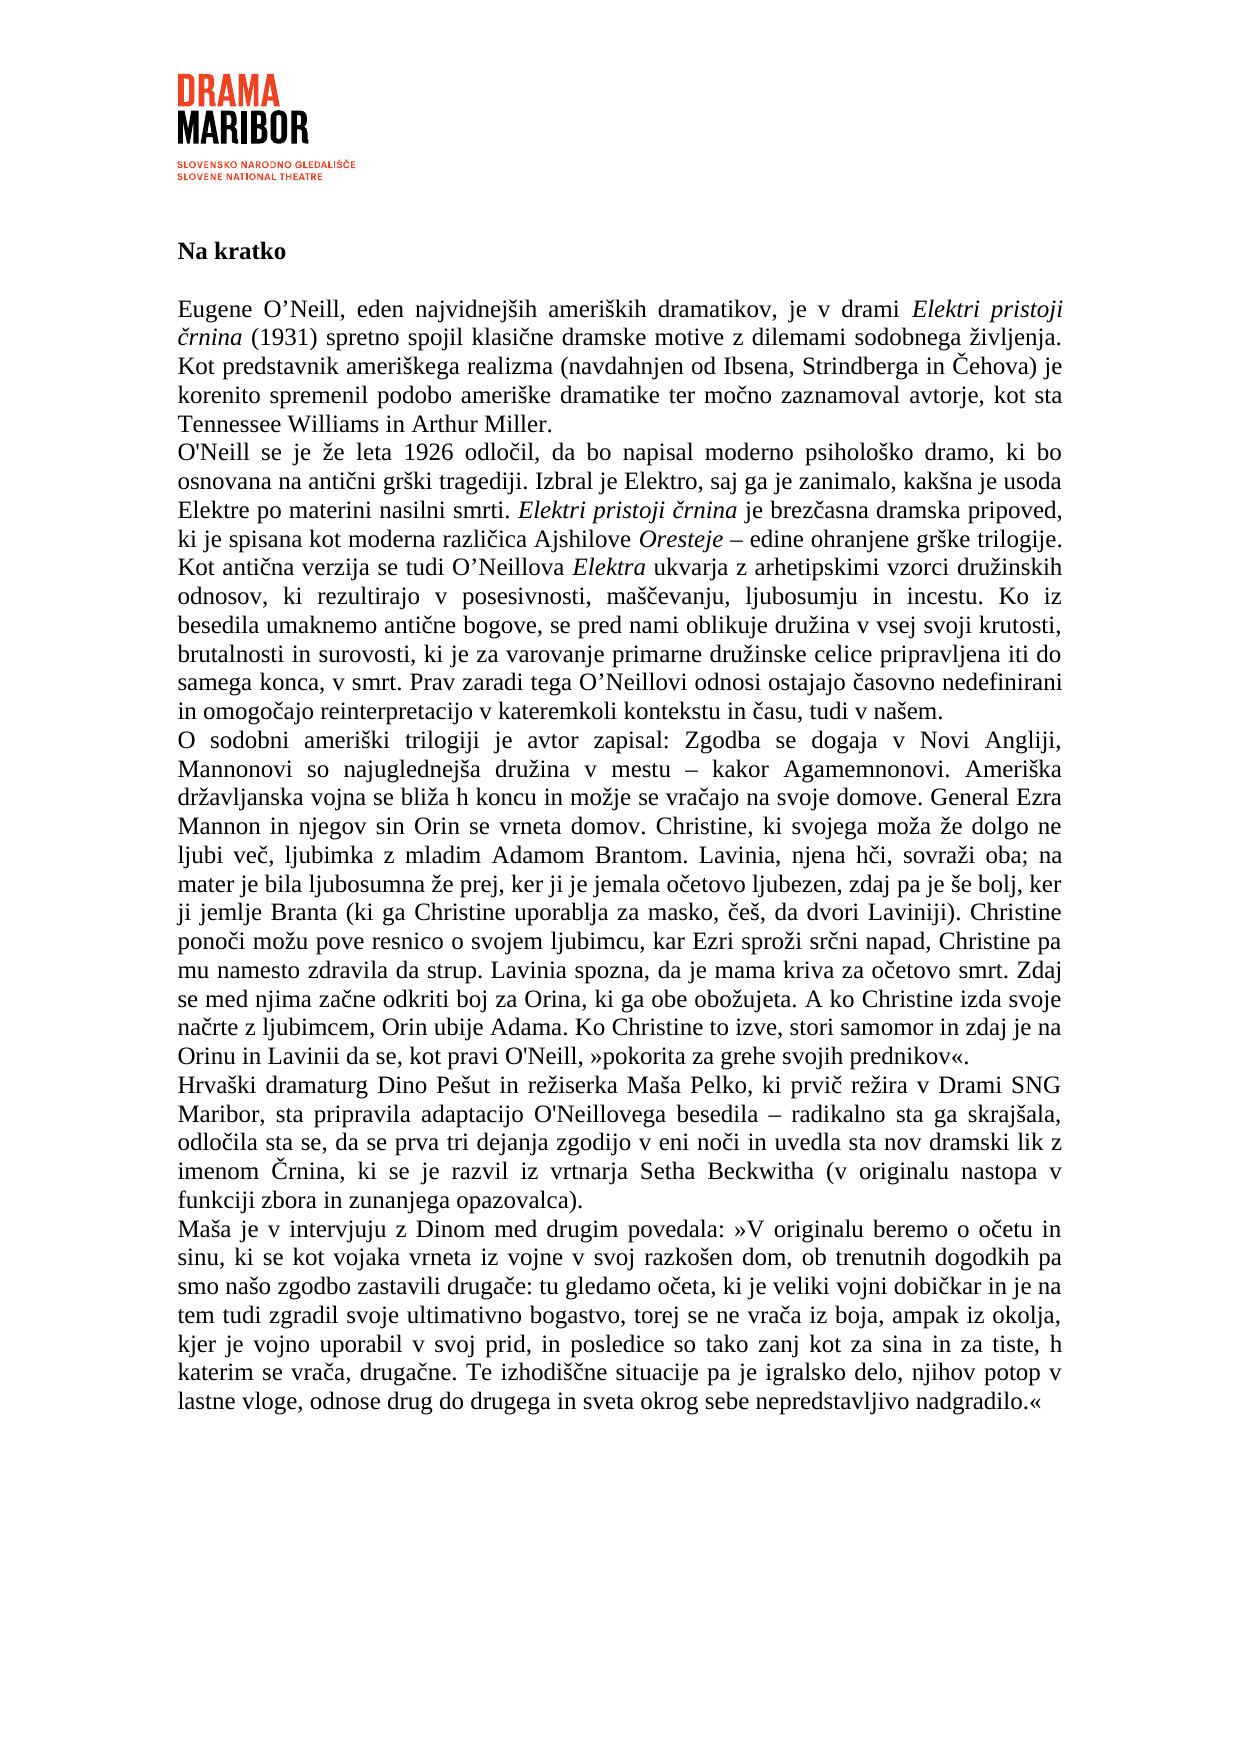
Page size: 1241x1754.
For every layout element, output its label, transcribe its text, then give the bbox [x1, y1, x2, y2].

text Eugene O’Neill, eden najvidnejših ameriških dramatikov, je v drami Elektri pristoji črnina (1931) spretno spojil klasične dramske motive z dilemami sodobnega življenja. Kot predstavnik ameriškega realizma (navdahnjen od Ibsena, Strindberga in Čehova) je korenito spremenil podobo ameriške dramatike ter močno zaznamoval avtorje, kot sta Tennessee Williams in Arthur Miller. [177, 294, 1063, 437]
text Na kratko [177, 236, 1063, 265]
text Hrvaški dramaturg Dino Pešut in režiserka Maša Pelko, ki prvič režira v Drami SNG Maribor, sta pripravila adaptacijo O'Neillovega besedila – radikalno sta ga skrajšala, odločila sta se, da se prva tri dejanja zgodijo v eni noči in uvedla sta nov dramski lik z imenom Črnina, ki se je razvil iz vrtnarja Setha Beckwitha (v originalu nastopa v funkciji zbora in zunanjega opazovalca). [177, 1070, 1063, 1214]
text Maša je v intervjuju z Dinom med drugim povedala: »V originalu beremo o očetu in sinu, ki se kot vojaka vrneta iz vojne v svoj razkošen dom, ob trenutnih dogodkih pa smo našo zgodbo zastavili drugače: tu gledamo očeta, ki je veliki vojni dobičkar in je na tem tudi zgradil svoje ultimativno bogastvo, torej se ne vrača iz boja, ampak iz okolja, kjer je vojno uporabil v svoj prid, in posledice so tako zanj kot za sina in za tiste, h katerim se vrača, drugačne. Te izhodiščne situacije pa je igralsko delo, njihov potop v lastne vloge, odnose drug do drugega in sveta okrog sebe nepredstavljivo nadgradilo.« [177, 1214, 1063, 1415]
text O sodobni ameriški trilogiji je avtor zapisal: Zgodba se dogaja v Novi Angliji, Mannonovi so najuglednejša družina v mestu – kakor Agamemnonovi. Ameriška državljanska vojna se bliža h koncu in možje se vračajo na svoje domove. General Ezra Mannon in njegov sin Orin se vrneta domov. Christine, ki svojega moža že dolgo ne ljubi več, ljubimka z mladim Adamom Brantom. Lavinia, njena hči, sovraži oba; na mater je bila ljubosumna že prej, ker ji je jemala očetovo ljubezen, zdaj pa je še bolj, ker ji jemlje Branta (ki ga Christine uporablja za masko, češ, da dvori Laviniji). Christine ponoči možu pove resnico o svojem ljubimcu, kar Ezri sproži srčni napad, Christine pa mu namesto zdravila da strup. Lavinia spozna, da je mama kriva za očetovo smrt. Zdaj se med njima začne odkriti boj za Orina, ki ga obe obožujeta. A ko Christine izda svoje načrte z ljubimcem, Orin ubije Adama. Ko Christine to izve, stori samomor in zdaj je na Orinu in Lavinii da se, kot pravi O'Neill, »pokorita za grehe svojih prednikov«. [177, 725, 1063, 1070]
text O'Neill se je že leta 1926 odločil, da bo napisal moderno psihološko dramo, ki bo osnovana na antični grški tragediji. Izbral je Elektro, saj ga je zanimalo, kakšna je usoda Elektre po materini nasilni smrti. Elektri pristoji črnina je brezčasna dramska pripoved, ki je spisana kot moderna različica Ajshilove Oresteje – edine ohranjene grške trilogije. Kot antična verzija se tudi O’Neillova Elektra ukvarja z arhetipskimi vzorci družinskih odnosov, ki rezultirajo v posesivnosti, maščevanju, ljubosumju in incestu. Ko iz besedila umaknemo antične bogove, se pred nami oblikuje družina v vsej svoji krutosti, brutalnosti in surovosti, ki je za varovanje primarne družinske celice pripravljena iti do samega konca, v smrt. Prav zaradi tega O’Neillovi odnosi ostajajo časovno nedefinirani in omogočajo reinterpretacijo v kateremkoli kontekstu in času, tudi v našem. [177, 437, 1063, 725]
